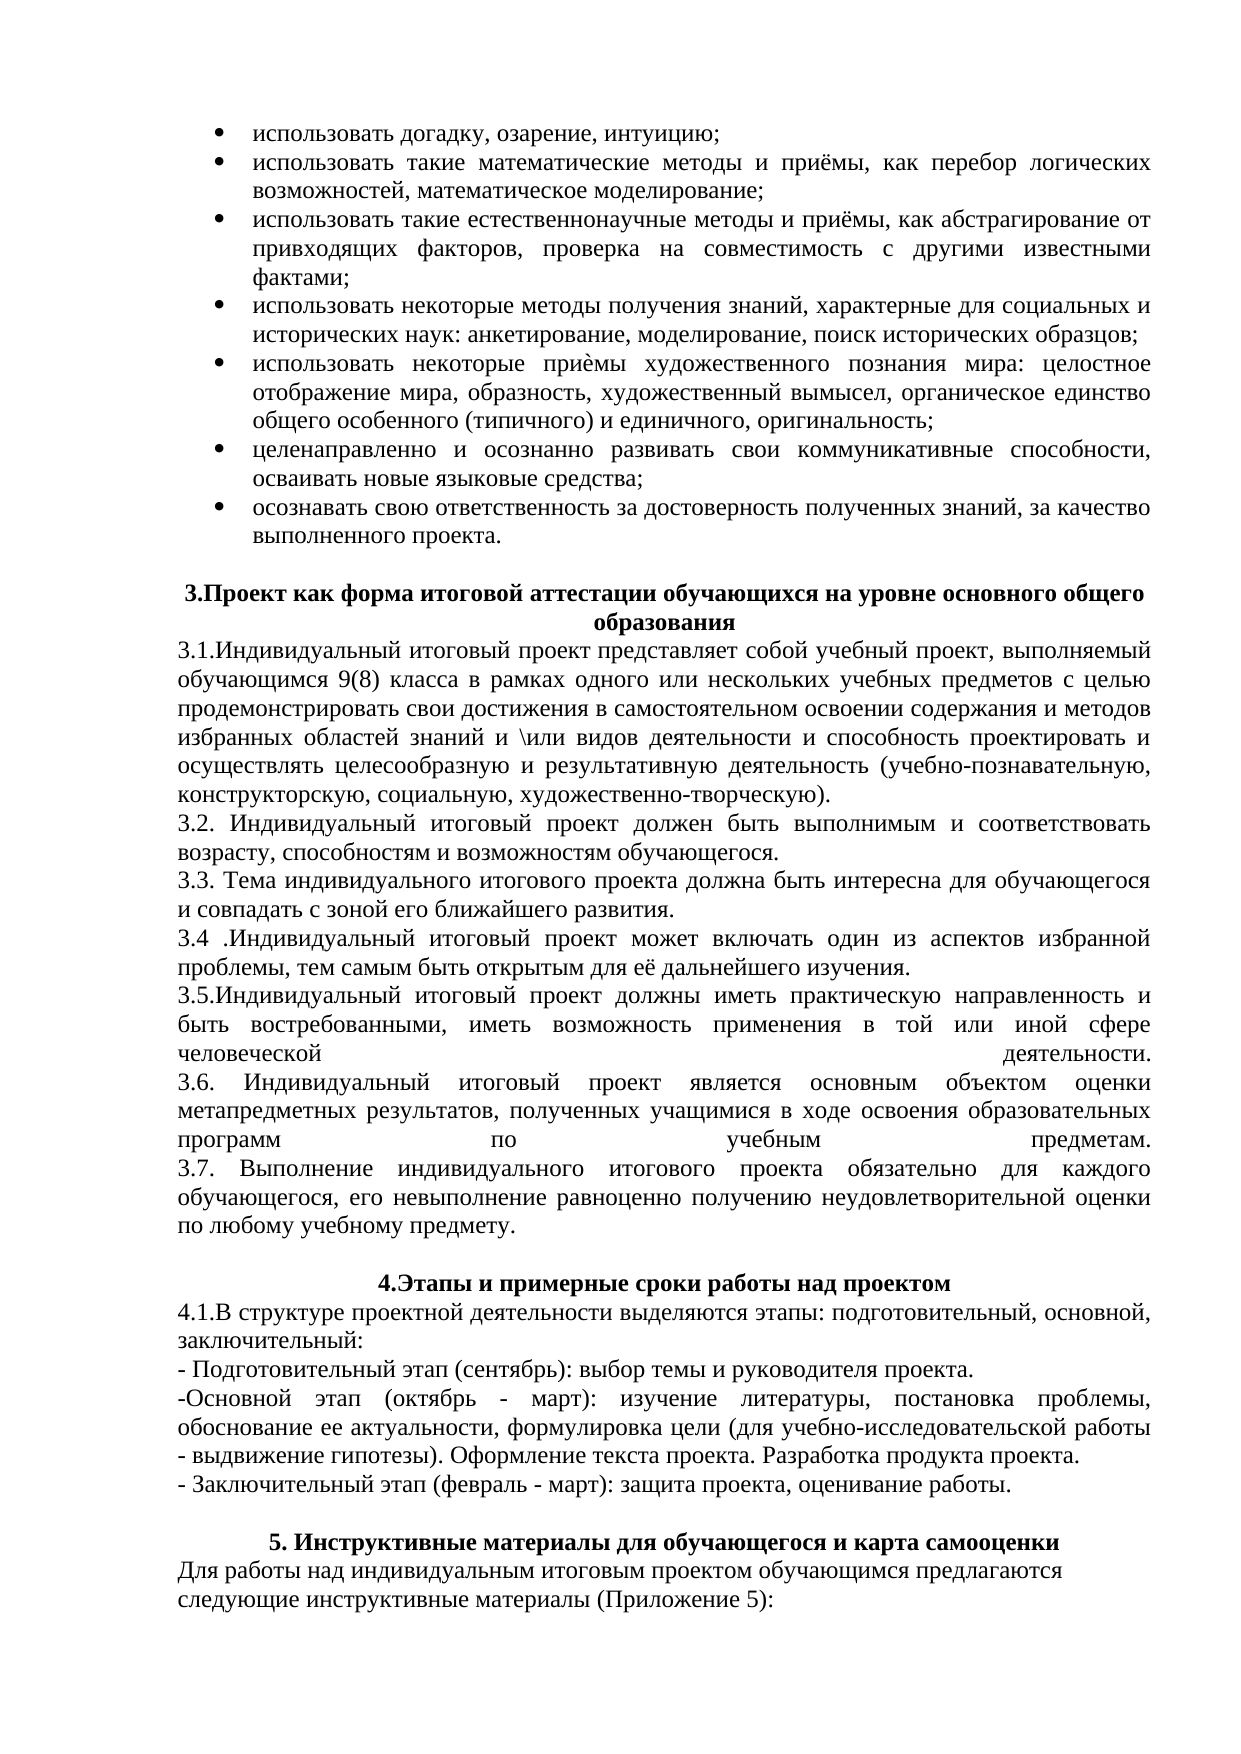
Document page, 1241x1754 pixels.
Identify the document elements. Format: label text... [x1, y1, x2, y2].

text 3.3. Тема индивидуального итогового проекта должна быть интересна для обучающегося и совпадать с зоной его ближайшего развития. [177, 866, 1152, 923]
text 3.Проект как форма итоговой аттестации обучающихся на уровне основного общего образования [177, 578, 1152, 636]
text -Основной этап (октябрь - март): изучение литературы, постановка проблемы, обоснование ее актуальности, формулировка цели (для учебно-исследовательской работы - выдвижение гипотезы). Оформление текста проекта. Разработка продукта проекта. [177, 1383, 1152, 1469]
text Для работы над индивидуальным итоговым проектом обучающимся предлагаются следующие инструктивные материалы (Приложение 5): [177, 1556, 1152, 1613]
text 4.Этапы и примерные сроки работы над проектом [177, 1268, 1152, 1297]
list использовать догадку, озарение, интуицию; [215, 118, 1152, 147]
text 3.2. Индивидуальный итоговый проект должен быть выполнимым и соответствовать возрасту, способностям и возможностям обучающегося. [177, 808, 1152, 866]
text - Подготовительный этап (сентябрь): выбор темы и руководителя проекта. [177, 1354, 1152, 1383]
text 5. Инструктивные материалы для обучающегося и карта самооценки [177, 1527, 1152, 1556]
list целенаправленно и осознанно развивать свои коммуникативные способности, осваивать новые языковые средства; [215, 434, 1152, 492]
text 3.5.Индивидуальный итоговый проект должны иметь практическую направленность и быть востребованными, иметь возможность применения в той или иной сфере человеческой деятельности. 3.6. Индивидуальный итоговый проект является основным объектом оценки метапредметных результатов, полученных учащимися в ходе освоения образовательных программ по учебным предметам. 3.7. Выполнение индивидуального итогового проекта обязательно для каждого обучающегося, его невыполнение равноценно получению неудовлетворительной оценки по любому учебному предмету. [177, 981, 1152, 1239]
list использовать такие математические методы и приёмы, как перебор логических возможностей, математическое моделирование; [215, 147, 1152, 204]
list использовать некоторые методы получения знаний, характерные для социальных и исторических наук: анкетирование, моделирование, поиск исторических образцов; [215, 291, 1152, 348]
list использовать такие естественнонаучные методы и приёмы, как абстрагирование от привходящих факторов, проверка на совместимость с другими известными фактами; [215, 204, 1152, 291]
text 4.1.В структуре проектной деятельности выделяются этапы: подготовительный, основной, заключительный: [177, 1297, 1152, 1354]
text 3.4 .Индивидуальный итоговый проект может включать один из аспектов избранной проблемы, тем самым быть открытым для её дальнейшего изучения. [177, 923, 1152, 981]
text - Заключительный этап (февраль - март): защита проекта, оценивание работы. [177, 1469, 1152, 1498]
text 3.1.Индивидуальный итоговый проект представляет собой учебный проект, выполняемый обучающимся 9(8) класса в рамках одного или нескольких учебных предметов с целью продемонстрировать свои достижения в самостоятельном освоении содержания и методов избранных областей знаний и \или видов деятельности и способность проектировать и осуществлять целесообразную и результативную деятельность (учебно-познавательную, конструкторскую, социальную, художественно-творческую). [177, 636, 1152, 808]
list использовать некоторые приѐмы художественного познания мира: целостное отображение мира, образность, художественный вымысел, органическое единство общего особенного (типичного) и единичного, оригинальность; [215, 348, 1152, 434]
list осознавать свою ответственность за достоверность полученных знаний, за качество выполненного проекта. [215, 492, 1152, 549]
